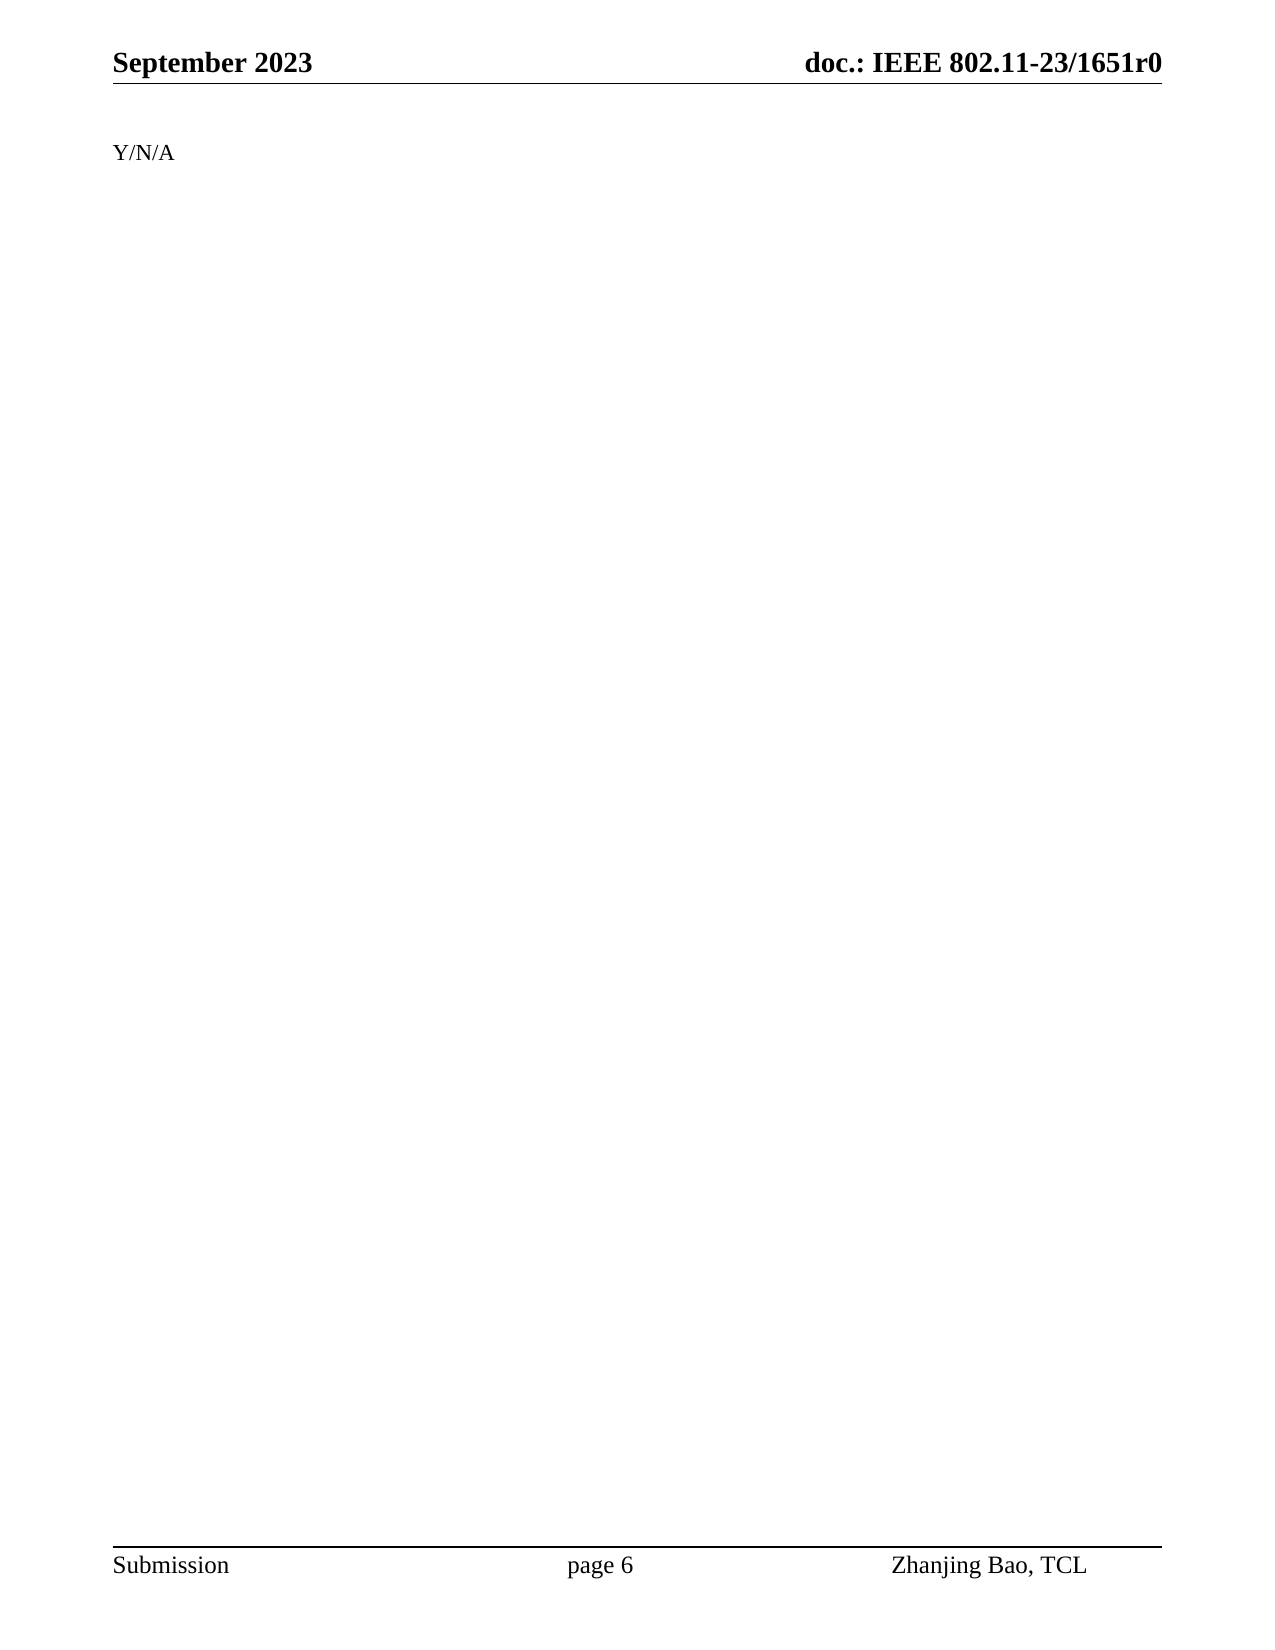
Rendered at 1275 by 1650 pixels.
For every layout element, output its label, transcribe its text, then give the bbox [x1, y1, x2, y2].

text Y/N/A [112, 139, 1162, 165]
